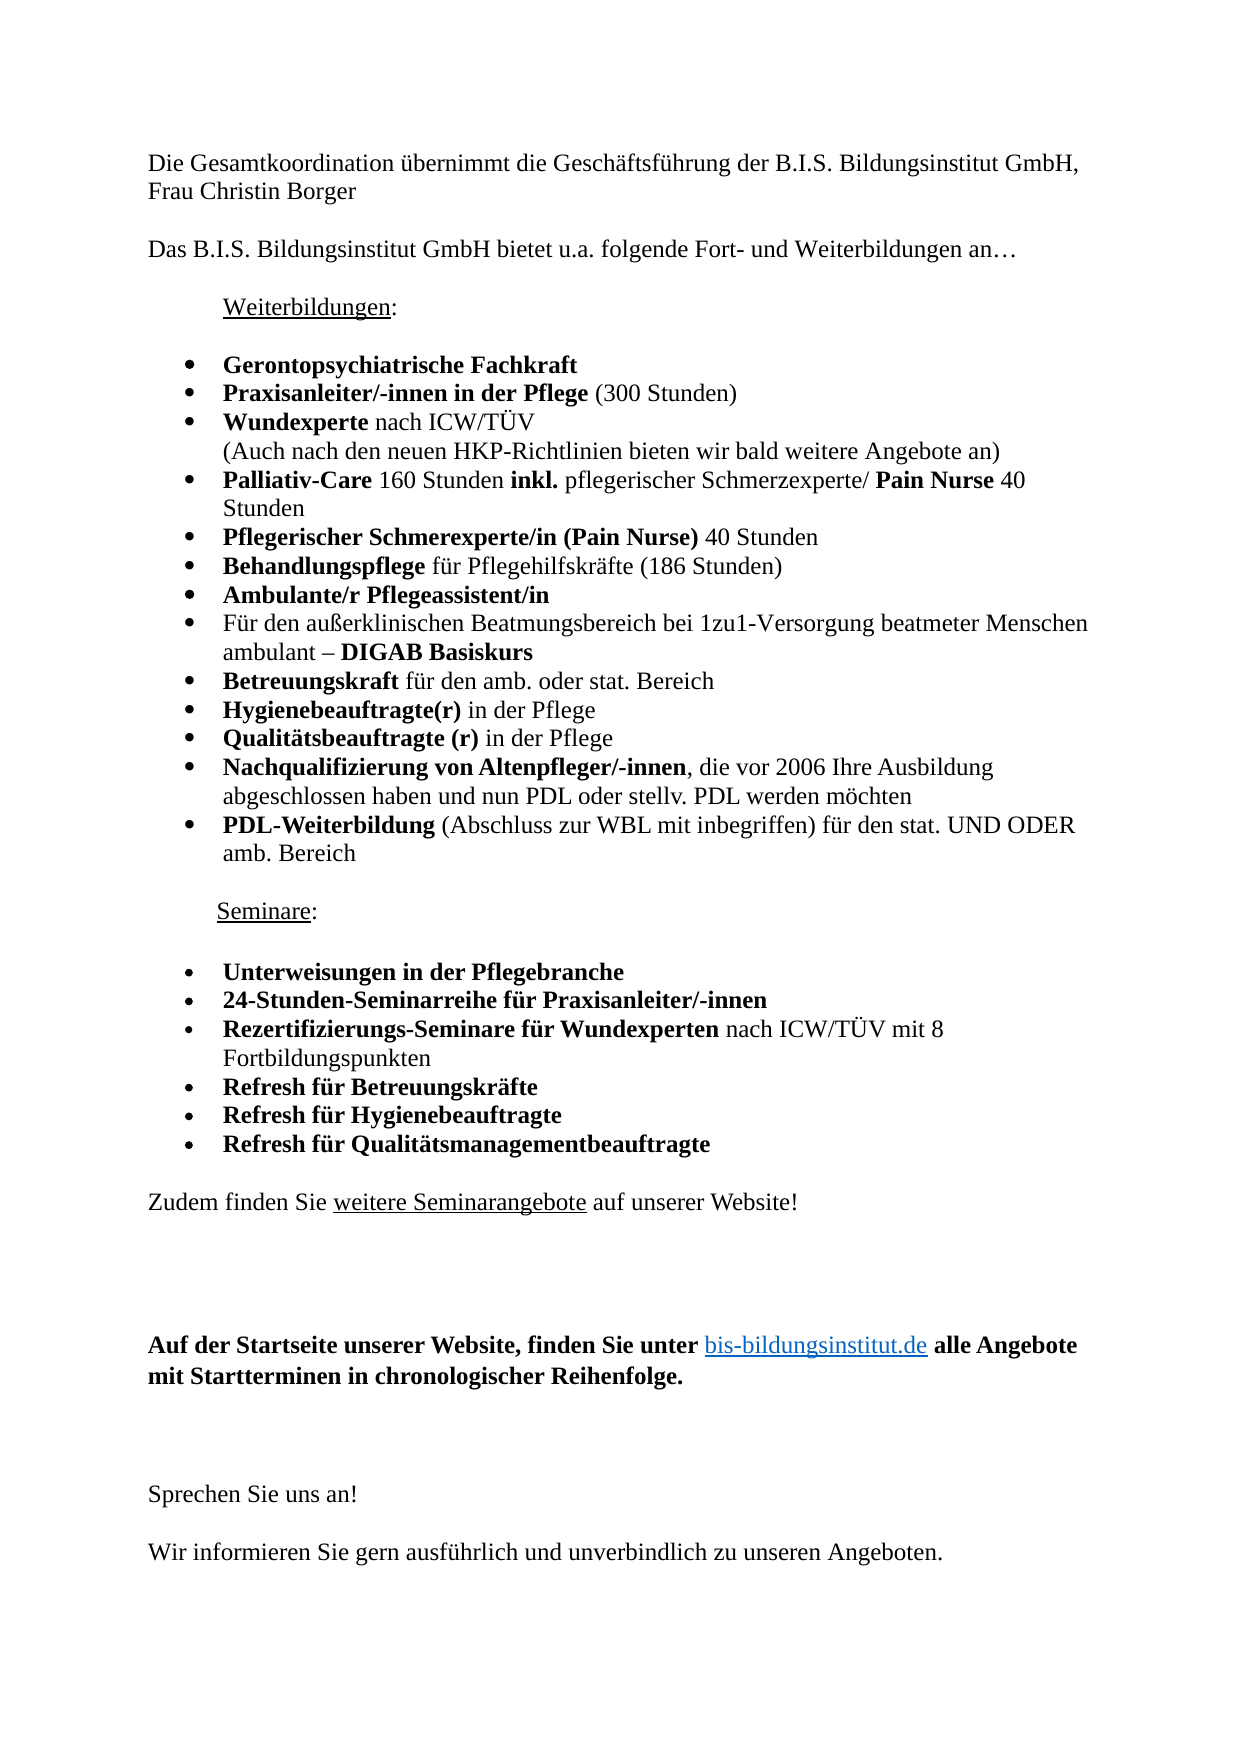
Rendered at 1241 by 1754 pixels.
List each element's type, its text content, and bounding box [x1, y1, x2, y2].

list Pflegerischer Schmerexperte/in (Pain Nurse) 40 Stunden [185, 522, 1093, 551]
list 24-Stunden-Seminarreihe für Praxisanleiter/-innen [185, 985, 1093, 1014]
list Für den außerklinischen Beatmungsbereich bei 1zu1-Versorgung beatmeter Menschen ambulant – DIGAB Basiskurs [185, 608, 1093, 666]
list Weiterbildungen: [223, 292, 1093, 321]
list Gerontopsychiatrische Fachkraft [185, 350, 1093, 378]
list Hygienebeauftragte(r) in der Pflege [185, 695, 1093, 723]
list Ambulante/r Pflegeassistent/in [185, 580, 1093, 608]
list PDL-Weiterbildung (Abschluss zur WBL mit inbegriffen) für den stat. UND ODER amb. Bereich [185, 810, 1093, 867]
list Behandlungspflege für Pflegehilfskräfte (186 Stunden) [185, 551, 1093, 580]
text Seminare: [148, 896, 1093, 925]
list Wundexperte nach ICW/TÜV (Auch nach den neuen HKP-Richtlinien bieten wir bald weitere Angebote an) [185, 407, 1093, 465]
text Wir informieren Sie gern ausführlich und unverbindlich zu unseren Angeboten. [148, 1537, 1093, 1566]
text Sprechen Sie uns an! [148, 1479, 1093, 1508]
list Refresh für Betreuungskräfte [185, 1072, 1093, 1100]
text Das B.I.S. Bildungsinstitut GmbH bietet u.a. folgende Fort- und Weiterbildungen an… [148, 234, 1093, 263]
list Qualitätsbeauftragte (r) in der Pflege [185, 723, 1093, 752]
list Betreuungskraft für den amb. oder stat. Bereich [185, 666, 1093, 695]
list Praxisanleiter/-innen in der Pflege (300 Stunden) [185, 378, 1093, 407]
list Rezertifizierungs-Seminare für Wundexperten nach ICW/TÜV mit 8 Fortbildungspunkten [185, 1014, 1093, 1072]
text Die Gesamtkoordination übernimmt die Geschäftsführung der B.I.S. Bildungsinstitut GmbH, Frau Christin Borger [148, 148, 1093, 205]
list Palliativ-Care 160 Stunden inkl. pflegerischer Schmerzexperte/ Pain Nurse 40 Stunden [185, 465, 1093, 522]
list Unterweisungen in der Pflegebranche [185, 957, 1093, 985]
list Refresh für Qualitätsmanagementbeauftragte [185, 1129, 1093, 1158]
list Nachqualifizierung von Altenpfleger/-innen, die vor 2006 Ihre Ausbildung abgeschlossen haben und nun PDL oder stellv. PDL werden möchten [185, 752, 1093, 810]
list Refresh für Hygienebeauftragte [185, 1100, 1093, 1129]
text Zudem finden Sie weitere Seminarangebote auf unserer Website! [148, 1187, 1093, 1216]
text Auf der Startseite unserer Website, finden Sie unter bis-bildungsinstitut.de alle Angebote mit Startterminen in chronologischer Reihenfolge. [148, 1330, 1093, 1390]
